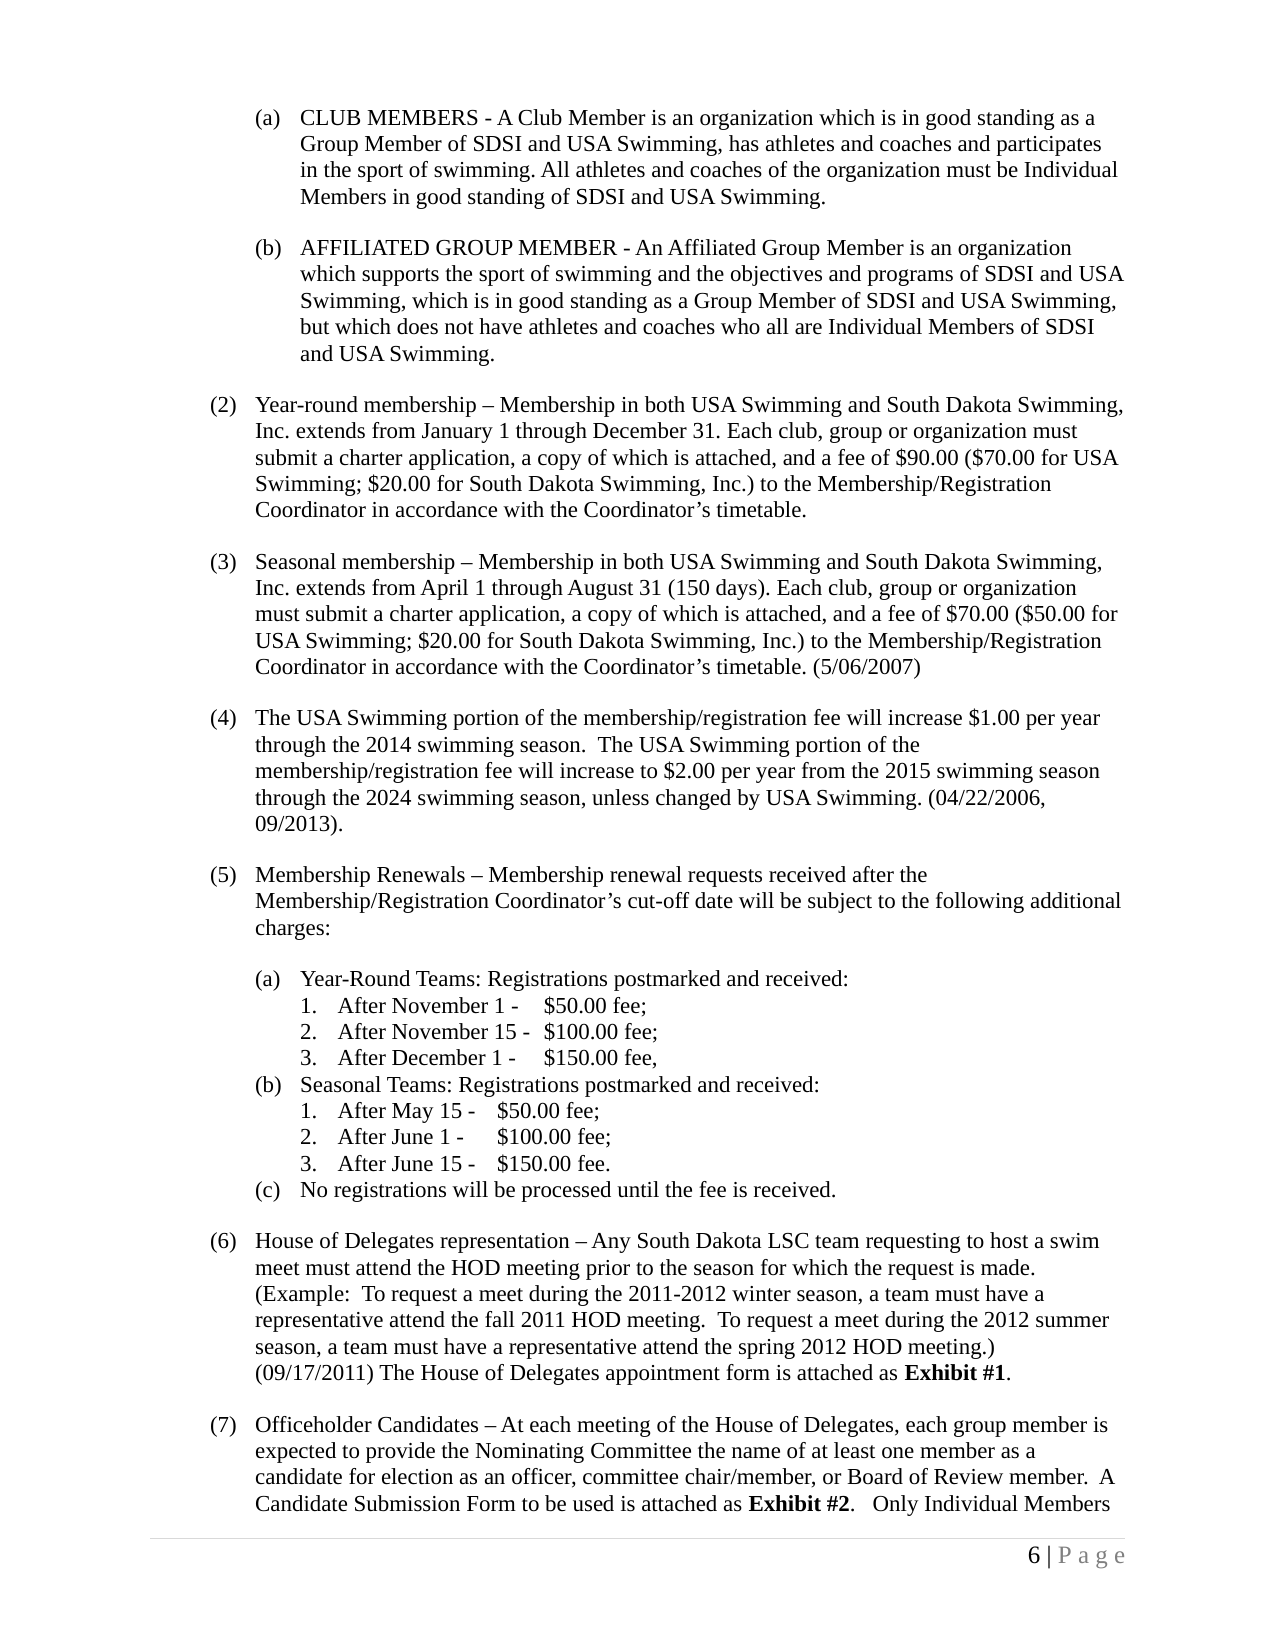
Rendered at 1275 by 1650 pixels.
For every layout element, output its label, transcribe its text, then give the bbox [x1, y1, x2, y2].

subtitle Membership Renewals – Membership renewal requests received after the Membership/Registration Coordinator’s cut-off date will be subject to the following additional charges: [210, 861, 1125, 940]
subtitle Seasonal Teams: Registrations postmarked and received: [255, 1071, 1125, 1097]
subtitle After May 15 - $50.00 fee; [300, 1097, 1125, 1123]
subtitle AFFILIATED GROUP MEMBER - An Affiliated Group Member is an organization which supports the sport of swimming and the objectives and programs of SDSI and USA Swimming, which is in good standing as a Group Member of SDSI and USA Swimming, but which does not have athletes and coaches who all are Individual Members of SDSI and USA Swimming. [255, 234, 1125, 366]
subtitle The USA Swimming portion of the membership/registration fee will increase $1.00 per year through the 2014 swimming season. The USA Swimming portion of the membership/registration fee will increase to $2.00 per year from the 2015 swimming season through the 2024 swimming season, unless changed by USA Swimming. (04/22/2006, 09/2013). [210, 704, 1125, 836]
subtitle Seasonal membership – Membership in both USA Swimming and South Dakota Swimming, Inc. extends from April 1 through August 31 (150 days). Each club, group or organization must submit a charter application, a copy of which is attached, and a fee of $70.00 ($50.00 for USA Swimming; $20.00 for South Dakota Swimming, Inc.) to the Membership/Registration Coordinator in accordance with the Coordinator’s timetable. (5/06/2007) [210, 548, 1125, 679]
subtitle After June 15 - $150.00 fee. [300, 1150, 1125, 1176]
subtitle House of Delegates representation – Any South Dakota LSC team requesting to host a swim meet must attend the HOD meeting prior to the season for which the request is made. (Example: To request a meet during the 2011-2012 winter season, a team must have a representative attend the fall 2011 HOD meeting. To request a meet during the 2012 summer season, a team must have a representative attend the spring 2012 HOD meeting.) (09/17/2011) The House of Delegates appointment form is attached as Exhibit #1. [210, 1227, 1125, 1386]
subtitle After December 1 - $150.00 fee, [300, 1044, 1125, 1071]
subtitle Year-round membership – Membership in both USA Swimming and South Dakota Swimming, Inc. extends from January 1 through December 31. Each club, group or organization must submit a charter application, a copy of which is attached, and a fee of $90.00 ($70.00 for USA Swimming; $20.00 for South Dakota Swimming, Inc.) to the Membership/Registration Coordinator in accordance with the Coordinator’s timetable. [210, 391, 1125, 523]
subtitle Year-Round Teams: Registrations postmarked and received: [255, 965, 1125, 992]
subtitle After June 1 - $100.00 fee; [300, 1123, 1125, 1150]
subtitle After November 15 - $100.00 fee; [300, 1018, 1125, 1044]
subtitle CLUB MEMBERS - A Club Member is an organization which is in good standing as a Group Member of SDSI and USA Swimming, has athletes and coaches and participates in the sport of swimming. All athletes and coaches of the organization must be Individual Members in good standing of SDSI and USA Swimming. [255, 104, 1125, 209]
subtitle After November 1 - $50.00 fee; [300, 992, 1125, 1018]
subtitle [210, 1411, 1125, 1516]
subtitle No registrations will be processed until the fee is received. [255, 1176, 1125, 1202]
